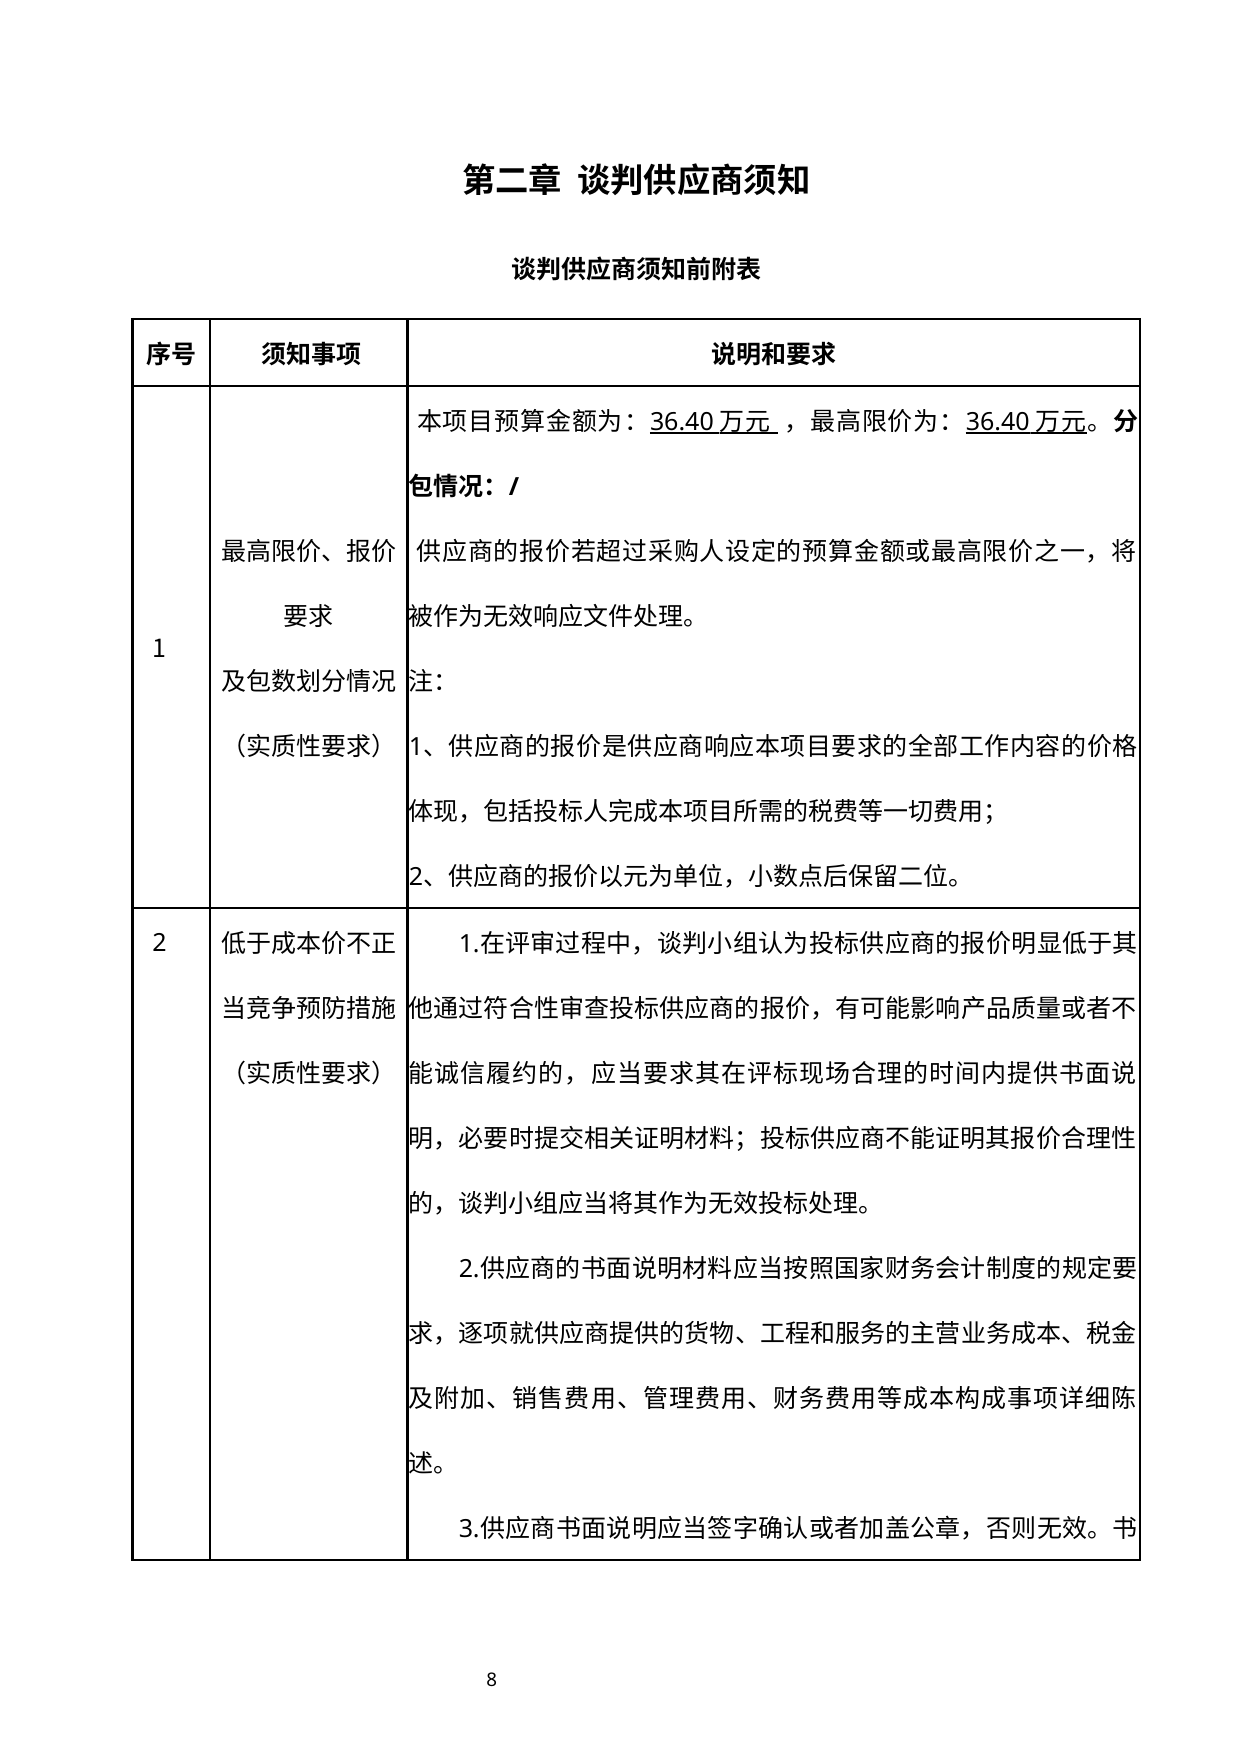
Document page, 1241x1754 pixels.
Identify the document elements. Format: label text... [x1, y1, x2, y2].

table_header 说明和要求 [409, 320, 1139, 385]
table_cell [409, 909, 1139, 1559]
text 谈判供应商须知前附表 [150, 235, 1122, 300]
table_header 须知事项 [211, 320, 406, 385]
table_cell 本项目预算金额为：36.40万元 ，最高限价为：36.40万元。分包情况：/ 供应商的报价若超过采购人设定的预算金额或最高限价之一，将被作为无效响应文件处理。 注： 1、供应商的报价是供应商响应本项目要求的全部工作内容的价格体现，包括投标人完成本项目所需的税费等一切费用； 2、供应商的报价以元为单位，小数点后保留二位。 [409, 387, 1139, 907]
table_cell 2 [134, 909, 209, 1559]
subtitle 2021年 11月 16日第二章 谈判供应商须知 [150, 146, 1122, 211]
table_cell 1 [134, 387, 209, 907]
table_header 序号 [134, 320, 209, 385]
table_cell 最高限价、报价要求 及包数划分情况（实质性要求） [211, 387, 406, 907]
table_cell 低于成本价不正当竞争预防措施（实质性要求） [211, 909, 406, 1559]
